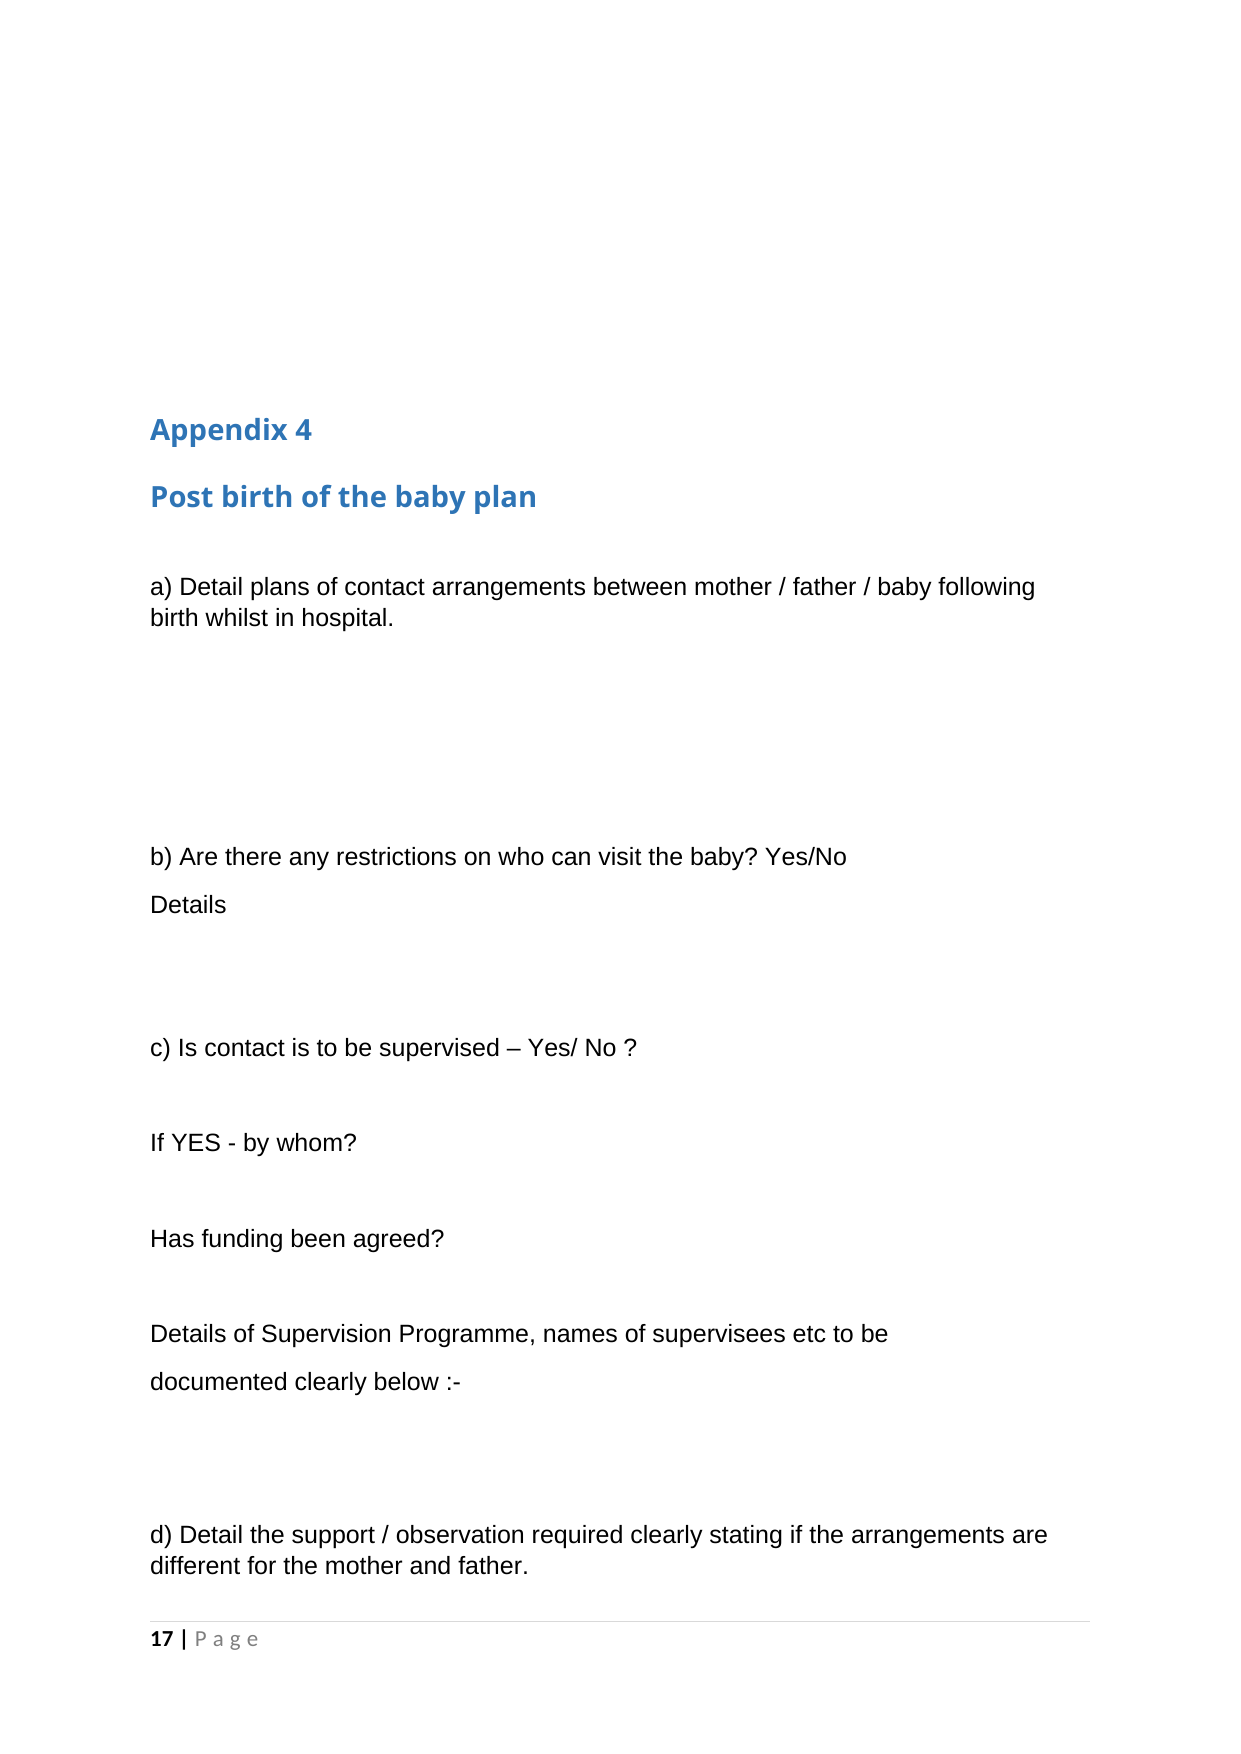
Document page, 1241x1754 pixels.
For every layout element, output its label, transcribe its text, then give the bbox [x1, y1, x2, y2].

text documented clearly below :- [150, 1367, 1090, 1396]
text If YES - by whom? [150, 1128, 1090, 1157]
text d) Detail the support / observation required clearly stating if the arrangements are different for the mother and father. [150, 1520, 1090, 1580]
text b) Are there any restrictions on who can visit the baby? Yes/No [150, 842, 1090, 871]
text Details [150, 890, 1090, 918]
text c) Is contact is to be supervised – Yes/ No ? [150, 1033, 1090, 1062]
subtitle Post birth of the baby plan [150, 477, 1090, 516]
text a) Detail plans of contact arrangements between mother / father / baby following birth whilst in hospital. [150, 572, 1090, 632]
text Details of Supervision Programme, names of supervisees etc to be [150, 1319, 1090, 1348]
text Has funding been agreed? [150, 1224, 1090, 1252]
text Appendix 4 [150, 409, 1090, 449]
